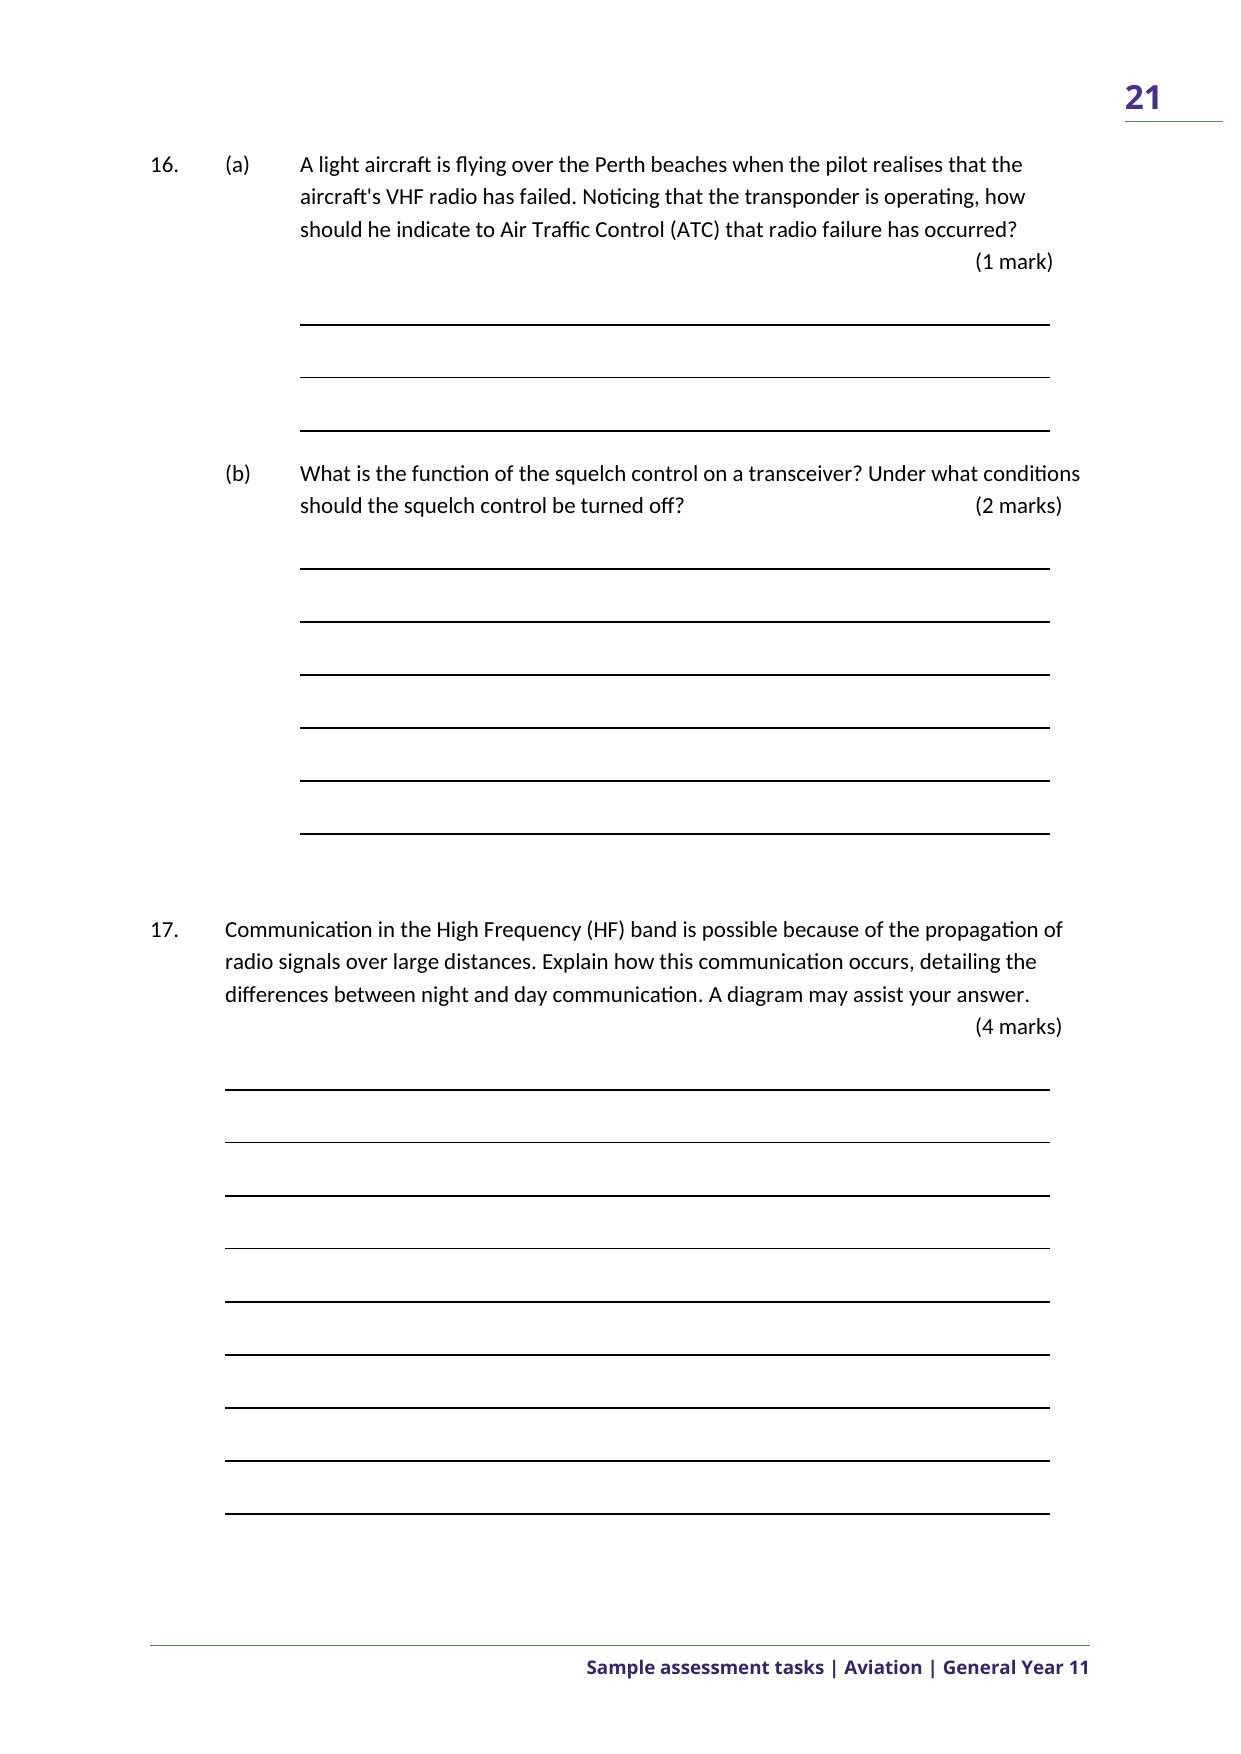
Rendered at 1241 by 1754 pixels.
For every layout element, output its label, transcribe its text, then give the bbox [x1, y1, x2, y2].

text 16. (a) A light aircraft is flying over the Perth beaches when the pilot realises that the aircraft's VHF radio has failed. Noticing that the transponder is operating, how should he indicate to Air Traffic Control (ATC) that radio failure has occurred? (1 mark) [150, 150, 1090, 275]
text 17. Communication in the High Frequency (HF) band is possible because of the propagation of radio signals over large distances. Explain how this communication occurs, detailing the differences between night and day communication. A diagram may assist your answer. (4 marks) [150, 915, 1090, 1040]
text (b) What is the function of the squelch control on a transceiver? Under what conditions should the squelch control be turned off? (2 marks) [150, 459, 1090, 519]
